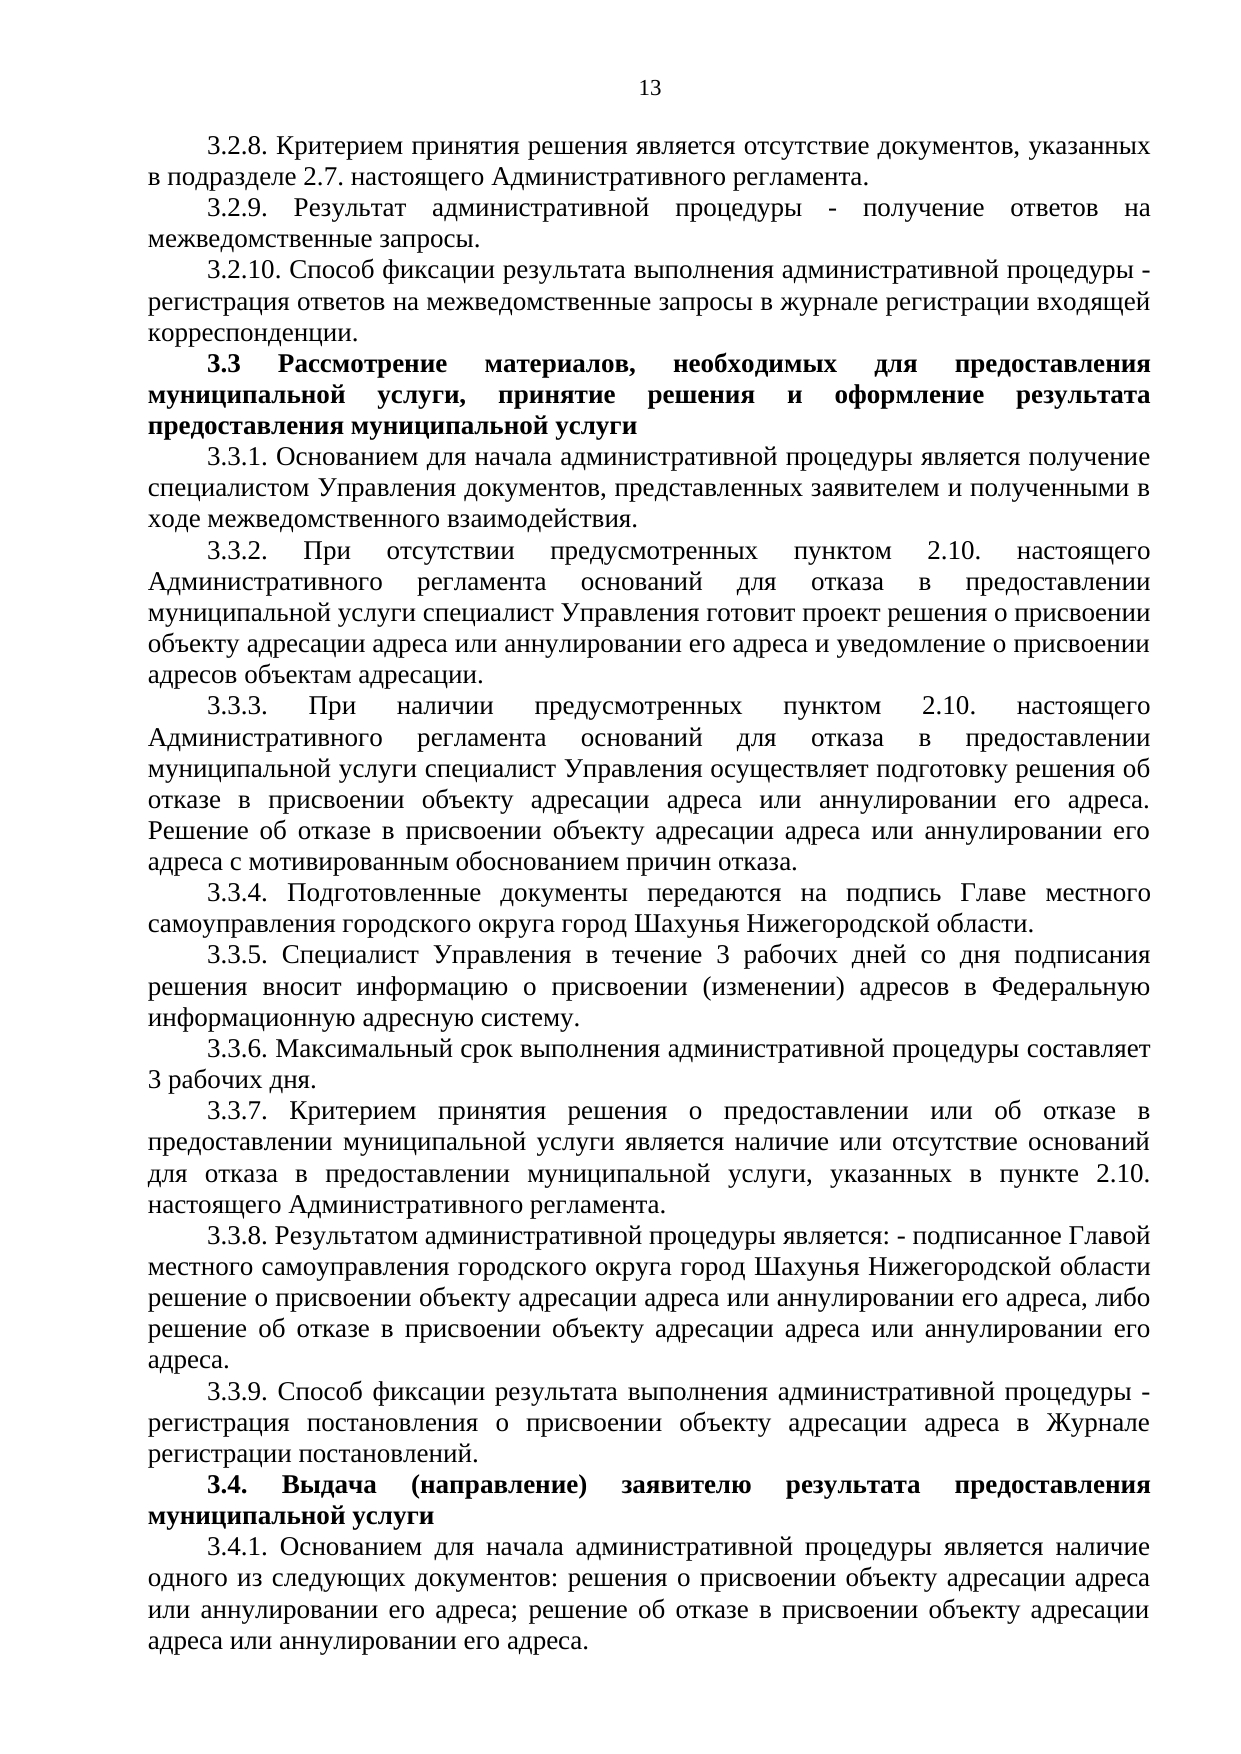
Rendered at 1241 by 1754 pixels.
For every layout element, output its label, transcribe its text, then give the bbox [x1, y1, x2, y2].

text 3.3.2. При отсутствии предусмотренных пунктом 2.10. настоящего Административного регламента оснований для отказа в предоставлении муниципальной услуги специалист Управления готовит проект решения о присвоении объекту адресации адреса или аннулировании его адреса и уведомление о присвоении адресов объектам адресации. [148, 534, 1152, 689]
text 3.3.3. При наличии предусмотренных пунктом 2.10. настоящего Административного регламента оснований для отказа в предоставлении муниципальной услуги специалист Управления осуществляет подготовку решения об отказе в присвоении объекту адресации адреса или аннулировании его адреса. Решение об отказе в присвоении объекту адресации адреса или аннулировании его адреса с мотивированным обоснованием причин отказа. [148, 689, 1152, 876]
text 3.3.4. Подготовленные документы передаются на подпись Главе местного самоуправления городского округа город Шахунья Нижегородской области. [148, 876, 1152, 939]
text 3.3.7. Критерием принятия решения о предоставлении или об отказе в предоставлении муниципальной услуги является наличие или отсутствие оснований для отказа в предоставлении муниципальной услуги, указанных в пункте 2.10. настоящего Административного регламента. [148, 1094, 1152, 1219]
text 3.4.1. Основанием для начала административной процедуры является наличие одного из следующих документов: решения о присвоении объекту адресации адреса или аннулировании его адреса; решение об отказе в присвоении объекту адресации адреса или аннулировании его адреса. [148, 1530, 1152, 1655]
text 3.3.9. Способ фиксации результата выполнения административной процедуры - регистрация постановления о присвоении объекту адресации адреса в Журнале регистрации постановлений. [148, 1375, 1152, 1468]
text 3.3.1. Основанием для начала административной процедуры является получение специалистом Управления документов, представленных заявителем и полученными в ходе межведомственного взаимодействия. [148, 440, 1152, 534]
text 3.3 Рассмотрение материалов, необходимых для предоставления муниципальной услуги, принятие решения и оформление результата предоставления муниципальной услуги [148, 347, 1152, 440]
text 3.2.9. Результат административной процедуры - получение ответов на межведомственные запросы. [148, 191, 1152, 253]
text 3.3.5. Специалист Управления в течение 3 рабочих дней со дня подписания решения вносит информацию о присвоении (изменении) адресов в Федеральную информационную адресную систему. [148, 939, 1152, 1032]
text 3.2.8. Критерием принятия решения является отсутствие документов, указанных в подразделе 2.7. настоящего Административного регламента. [148, 129, 1152, 191]
text 3.3.8. Результатом административной процедуры является: - подписанное Главой местного самоуправления городского округа город Шахунья Нижегородской области решение о присвоении объекту адресации адреса или аннулировании его адреса, либо решение об отказе в присвоении объекту адресации адреса или аннулировании его адреса. [148, 1219, 1152, 1375]
text 3.2.10. Способ фиксации результата выполнения административной процедуры - регистрация ответов на межведомственные запросы в журнале регистрации входящей корреспонденции. [148, 253, 1152, 347]
text 3.4. Выдача (направление) заявителю результата предоставления муниципальной услуги [148, 1468, 1152, 1530]
text 3.3.6. Максимальный срок выполнения административной процедуры составляет 3 рабочих дня. [148, 1032, 1152, 1094]
